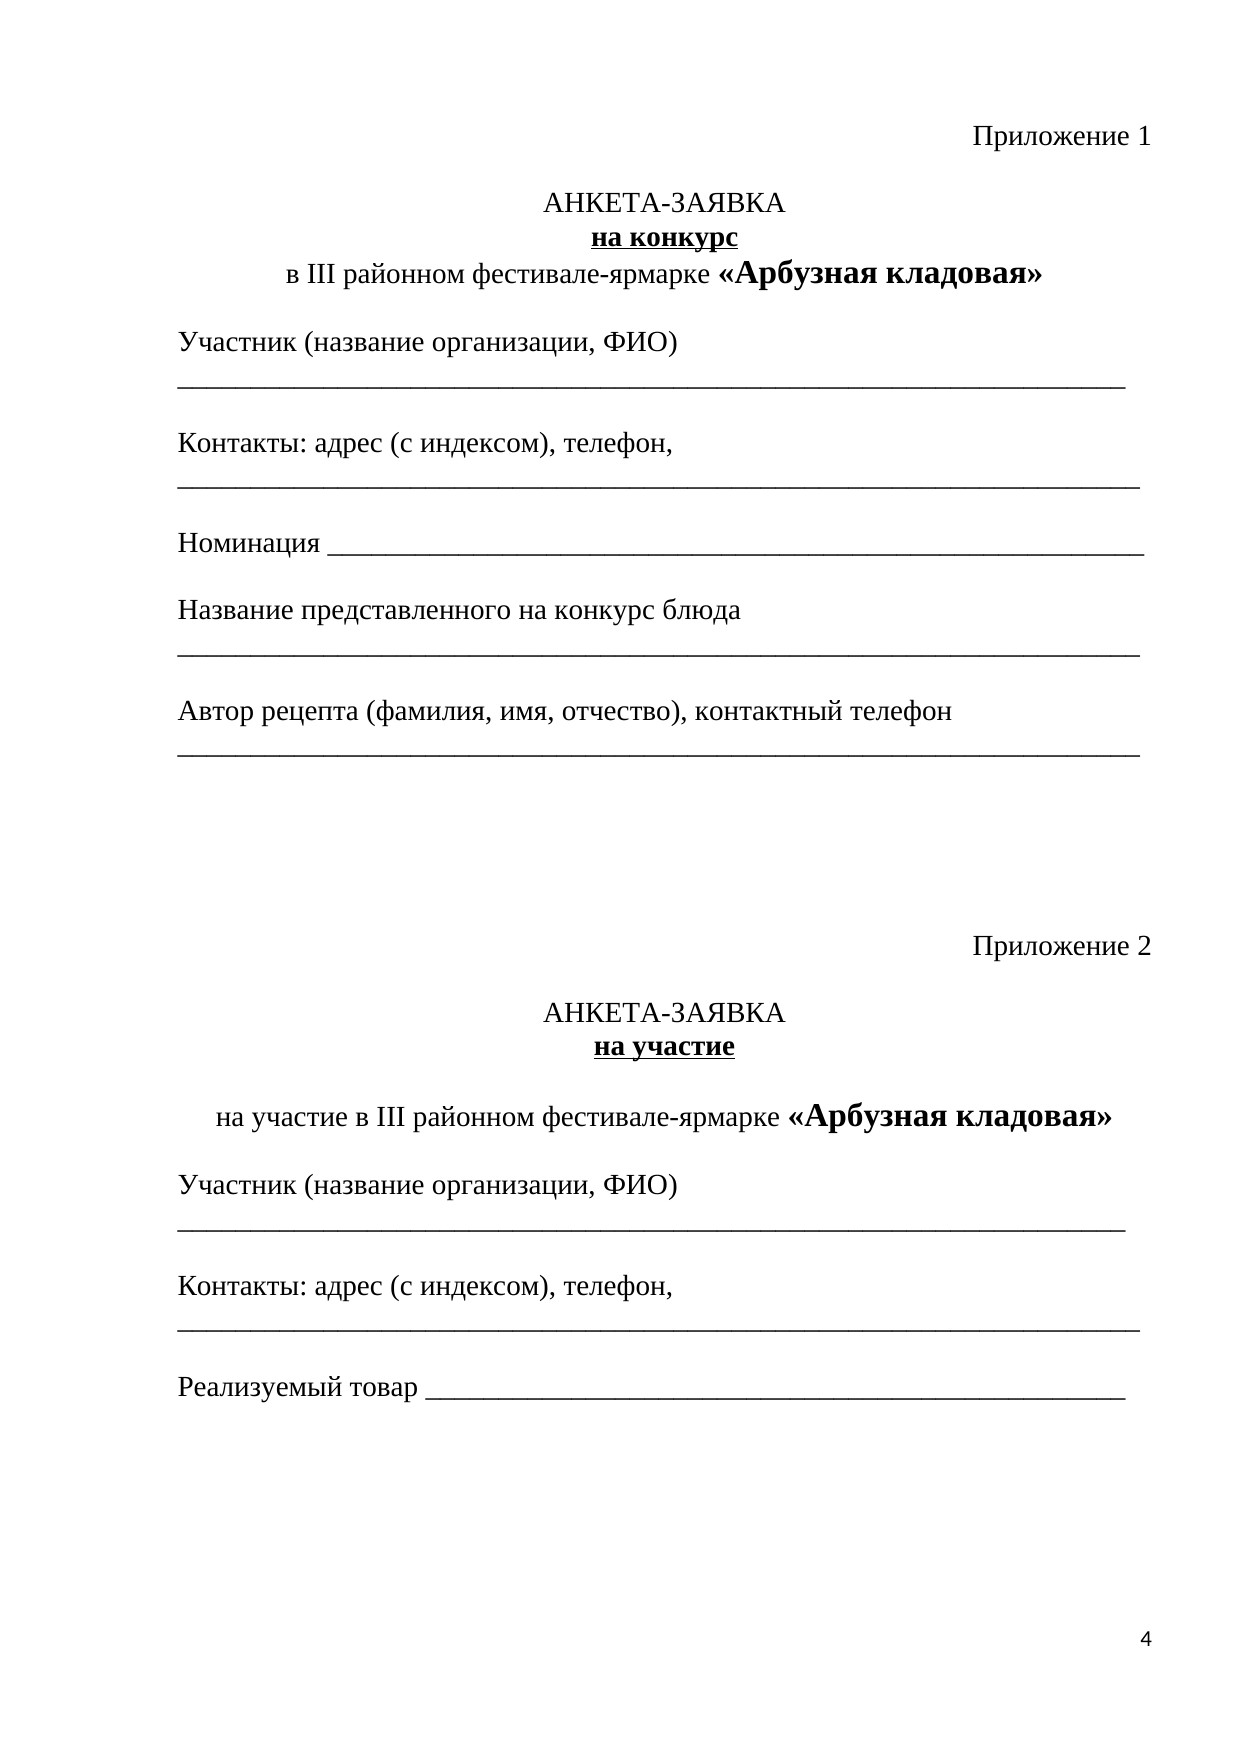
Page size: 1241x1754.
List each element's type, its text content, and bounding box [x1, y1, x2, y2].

text __________________________________________________________________ [177, 626, 1152, 659]
text АНКЕТА-ЗАЯВКА [177, 152, 1152, 219]
text на участие [177, 1028, 1152, 1062]
text АНКЕТА-ЗАЯВКА [177, 961, 1152, 1028]
text _________________________________________________________________ Контакты: адрес (с индексом), телефон, __________________________________________________________________ Реализуемый товар ________________________________________________ [177, 1201, 1152, 1402]
text Участник (название организации, ФИО) [177, 1167, 1152, 1201]
text Название представленного на конкурс блюда [177, 592, 1152, 626]
text на участие в III районном фестивале-ярмарке «Арбузная кладовая» [177, 1062, 1152, 1134]
text на конкурс в III районном фестивале-ярмарке «Арбузная кладовая» [177, 219, 1152, 291]
text Приложение 2 [177, 928, 1152, 961]
text Автор рецепта (фамилия, имя, отчество), контактный телефон __________________________________________________________________ [177, 693, 1152, 827]
text Участник (название организации, ФИО) [177, 324, 1152, 358]
text Приложение 1 [177, 118, 1152, 152]
text _________________________________________________________________ Контакты: адрес (с индексом), телефон, __________________________________________________________________ Номинация ________________________________________________________ [177, 358, 1152, 559]
